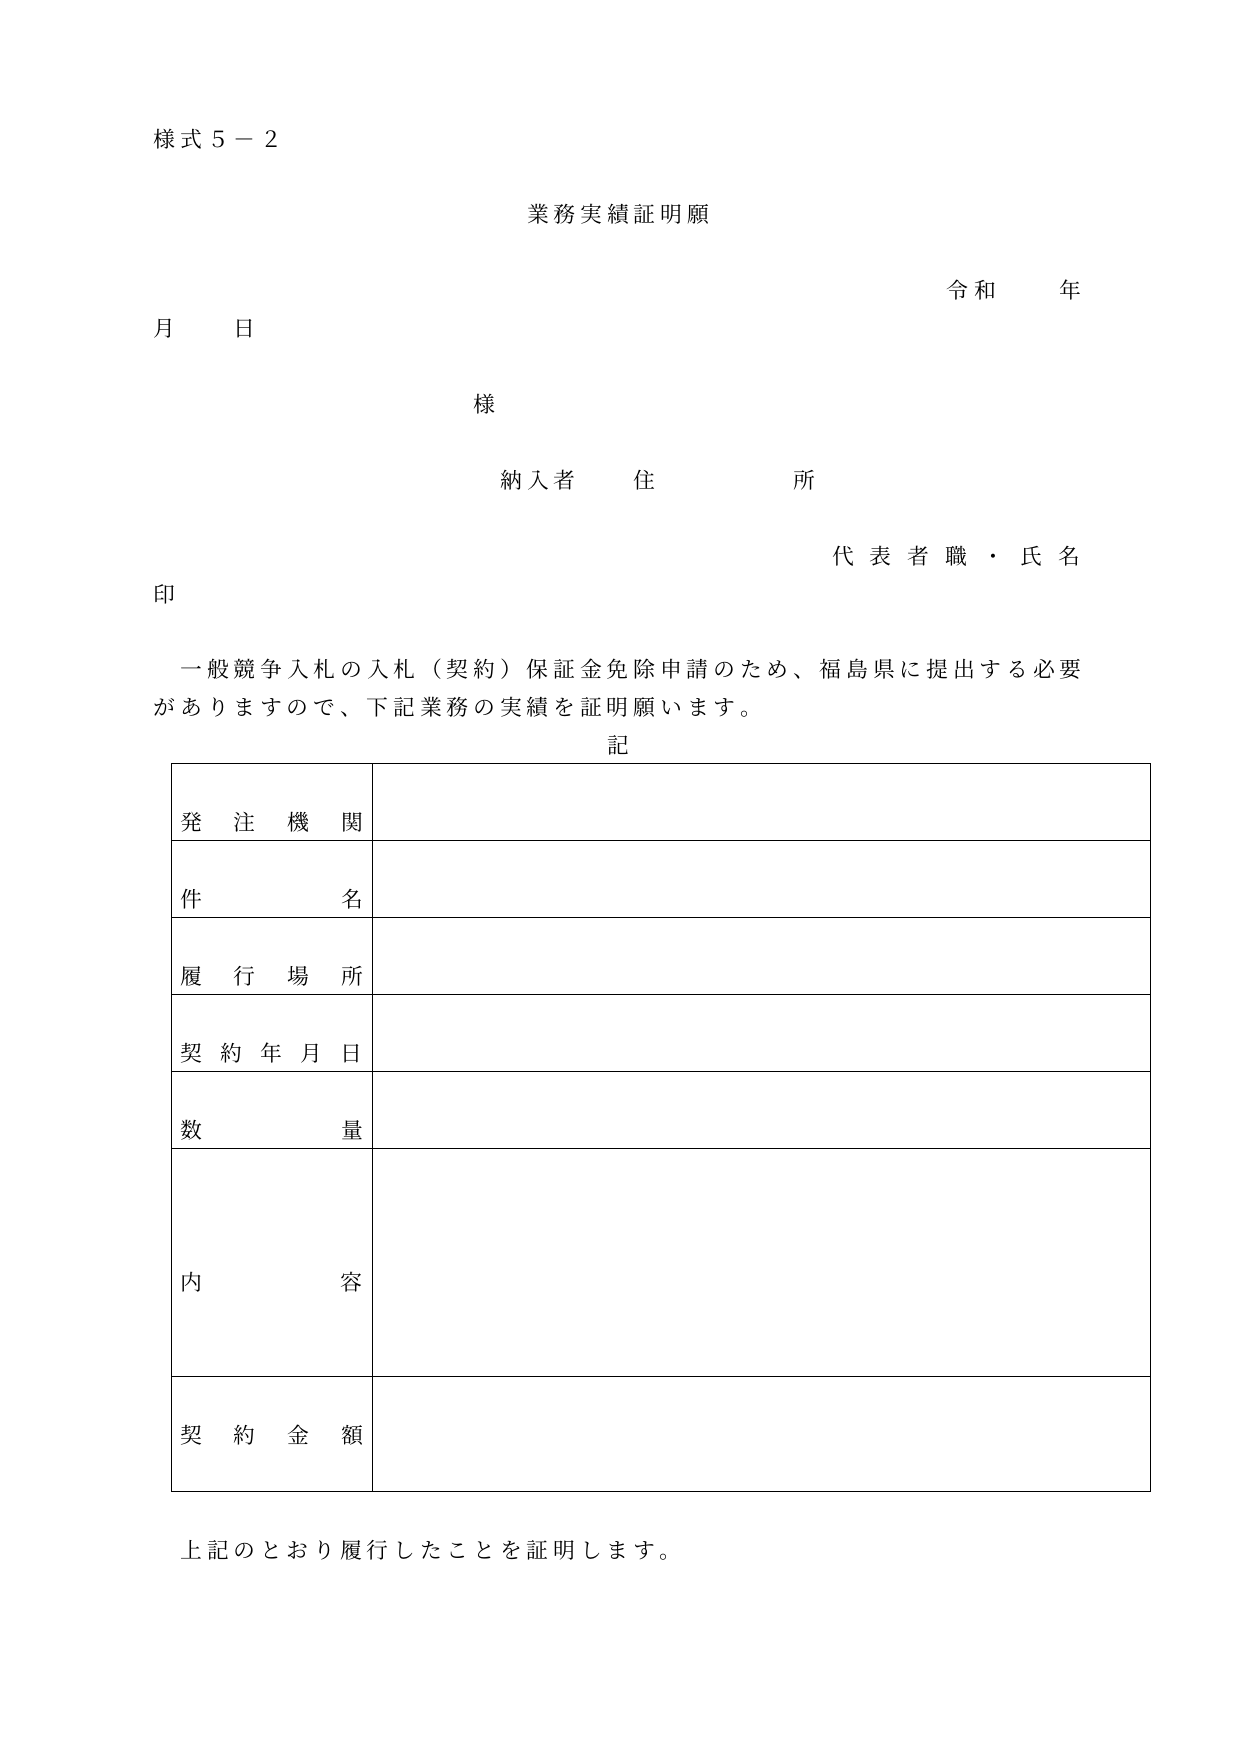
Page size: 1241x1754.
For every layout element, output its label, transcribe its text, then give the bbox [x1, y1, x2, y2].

text 代表者職・氏名 印 [153, 536, 1087, 612]
table_cell 履行場所 [172, 918, 372, 994]
table_cell 内 容 [172, 1149, 372, 1376]
text 記 [153, 725, 1087, 763]
text 様式５－２ [153, 119, 1087, 157]
table_cell 件名 [172, 841, 372, 917]
table_cell 数量 [172, 1072, 372, 1148]
text 一般競争入札の入札（契約）保証金免除申請のため、福島県に提出する必要がありますので、下記業務の実績を証明願います。 [153, 649, 1087, 725]
text 令和 年 月 日 [153, 270, 1087, 346]
table_cell 契約年月日 [172, 995, 372, 1071]
text 業務実績証明願 [153, 194, 1087, 232]
table_cell [373, 1377, 1150, 1491]
table_cell 契約金額 [172, 1377, 372, 1491]
table_header 発注機関 [172, 764, 372, 840]
table_cell [373, 841, 1150, 917]
text 納入者 住 所 [153, 460, 1087, 498]
table_cell [373, 1149, 1150, 1376]
text 様 [153, 384, 1087, 422]
table_cell [373, 1072, 1150, 1148]
text 上記のとおり履行したことを証明します。 [153, 1530, 1087, 1568]
table_cell [373, 995, 1150, 1071]
table_cell [373, 918, 1150, 994]
table_header [373, 764, 1150, 840]
